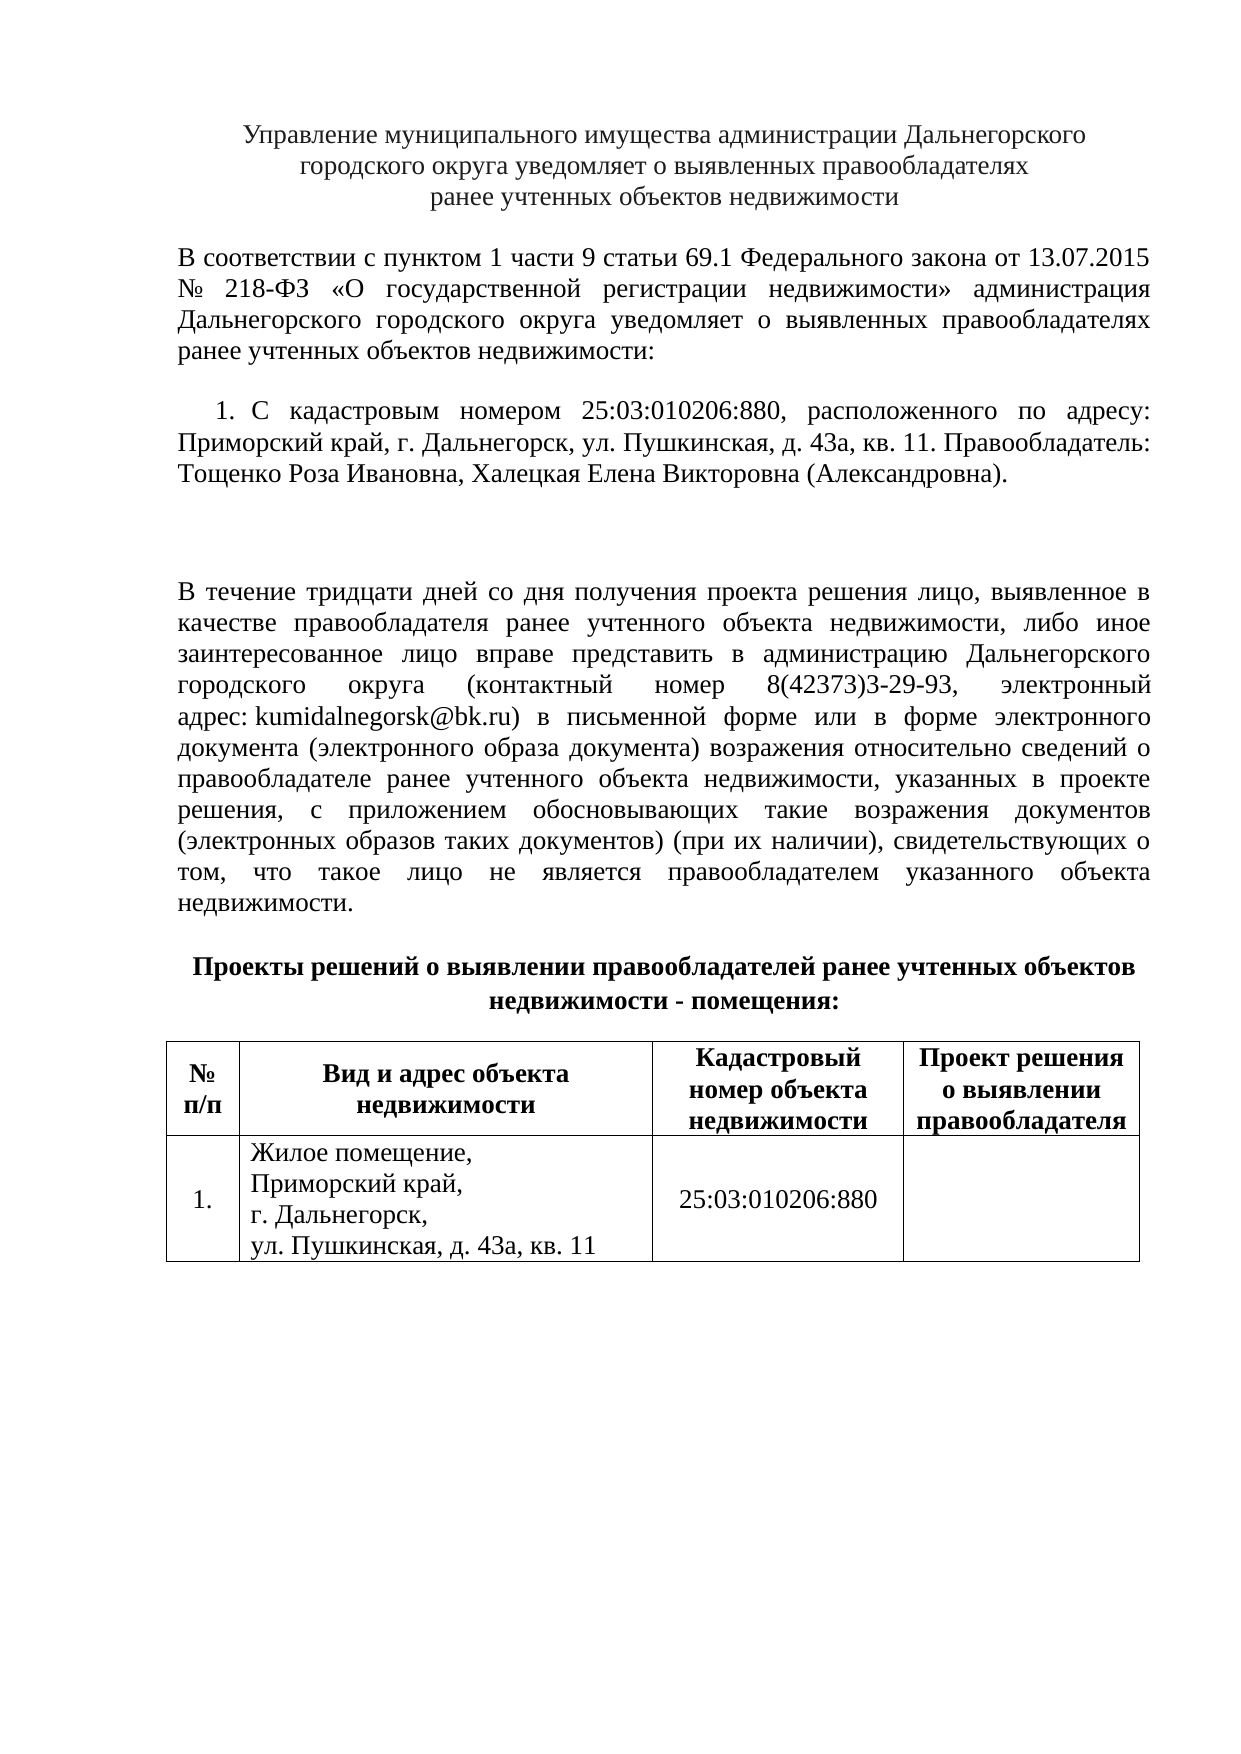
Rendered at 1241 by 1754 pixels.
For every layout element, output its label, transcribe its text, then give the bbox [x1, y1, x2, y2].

table_cell 25:03:010206:880 [653, 1136, 903, 1261]
text В течение тридцати дней со дня получения проекта решения лицо, выявленное в качестве правообладателя ранее учтенного объекта недвижимости, либо иное заинтересованное лицо вправе представить в администрацию Дальнегорского городского округа (контактный номер 8(42373)3-29-93, электронный адрес: kumidalnegorsk@bk.ru) в письменной форме или в форме электронного документа (электронного образа документа) возражения относительно сведений о правообладателе ранее учтенного объекта недвижимости, указанных в проекте решения, с приложением обосновывающих такие возражения документов (электронных образов таких документов) (при их наличии), свидетельствующих о том, что такое лицо не является правообладателем указанного объекта недвижимости. [177, 575, 1152, 918]
table_cell [904, 1136, 1139, 1261]
table_header Проект решения о выявлении правообладателя [904, 1042, 1139, 1135]
text В соответствии с пунктом 1 части 9 статьи 69.1 Федерального закона от 13.07.2015 № 218-ФЗ «О государственной регистрации недвижимости» администрация Дальнегорского городского округа уведомляет о выявленных правообладателях ранее учтенных объектов недвижимости: [177, 241, 1152, 365]
table_header Кадастровый номер объекта недвижимости [653, 1042, 903, 1135]
table_cell [167, 1136, 239, 1261]
table_header Вид и адрес объекта недвижимости [240, 1042, 652, 1135]
text ранее учтенных объектов недвижимости [177, 180, 1152, 212]
table_header № п/п [167, 1042, 239, 1135]
text Проекты решений о выявлении правообладателей ранее учтенных объектов недвижимости - помещения: [177, 947, 1152, 1016]
table_cell Жилое помещение, Приморский край, г. Дальнегорск, ул. Пушкинская, д. 43а, кв. 11 [240, 1136, 652, 1261]
text Управление муниципального имущества администрации Дальнегорского городского округа уведомляет о выявленных правообладателях [177, 118, 1152, 180]
list С кадастровым номером 25:03:010206:880, расположенного по адресу: Приморский край, г. Дальнегорск, ул. Пушкинская, д. 43а, кв. 11. Правообладатель: Тощенко Роза Ивановна, Халецкая Елена Викторовна (Александровна). [177, 394, 1152, 488]
